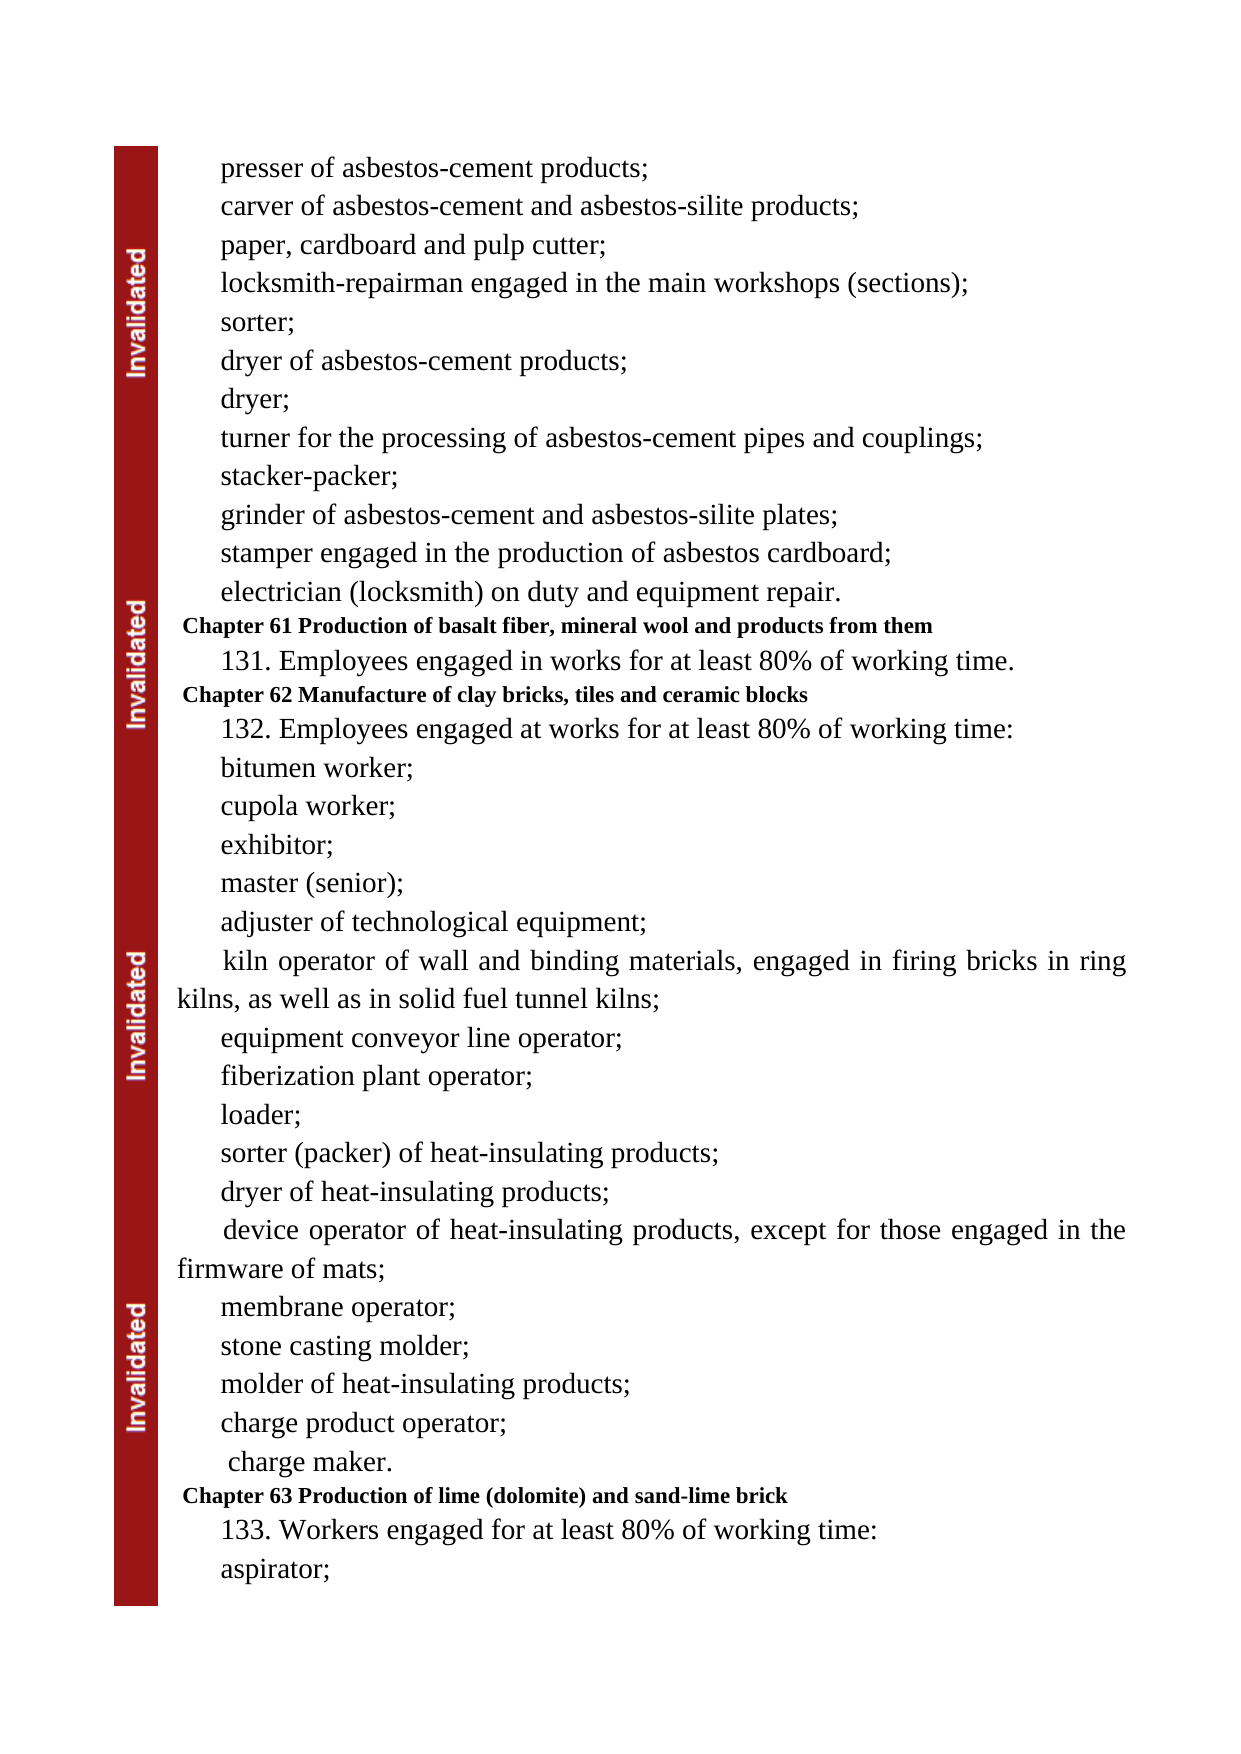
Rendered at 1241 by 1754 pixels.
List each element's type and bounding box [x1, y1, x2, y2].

picture [114, 146, 158, 150]
picture [114, 1584, 158, 1606]
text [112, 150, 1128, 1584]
